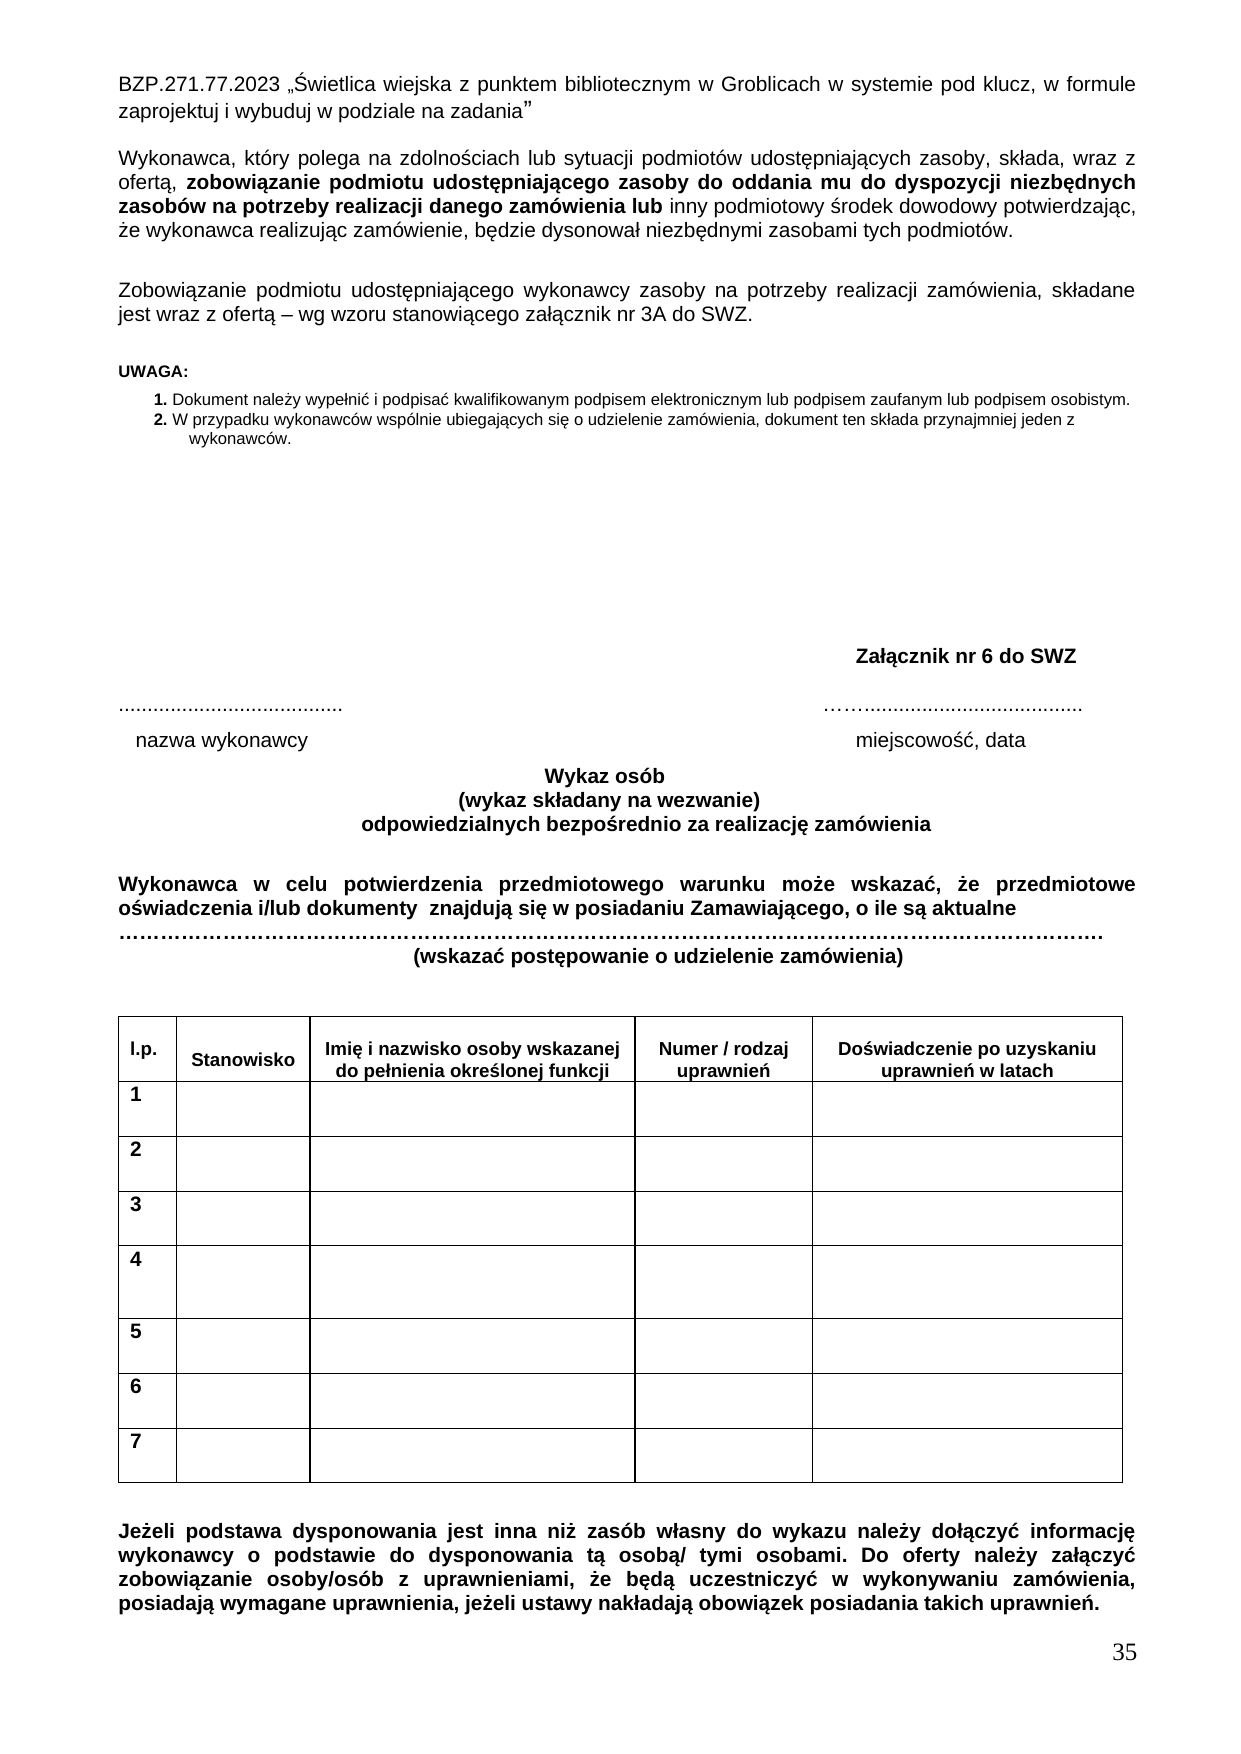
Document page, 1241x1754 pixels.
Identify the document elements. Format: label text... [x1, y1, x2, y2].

subtitle Wykaz osób [413, 764, 1137, 788]
table_cell 3 [119, 1192, 176, 1245]
table_cell 1 [119, 1082, 176, 1136]
table_cell 7 [119, 1429, 176, 1482]
table_cell [813, 1246, 1122, 1318]
table_cell [636, 1429, 812, 1482]
table_cell [311, 1319, 634, 1373]
table_cell [311, 1429, 634, 1482]
table_cell [636, 1082, 812, 1136]
table_header Stanowisko [177, 1017, 309, 1081]
table_cell [177, 1319, 309, 1373]
text nazwa wykonawcy miejscowość, data [118, 728, 1137, 752]
text odpowiedzialnych bezpośrednio za realizację zamówienia [156, 812, 1137, 836]
text Zobowiązanie podmiotu udostępniającego wykonawcy zasoby na potrzeby realizacji zamówienia, składane jest wraz z ofertą – wg wzoru stanowiącego załącznik nr 3A do SWZ. [118, 278, 1137, 326]
text (wskazać postępowanie o udzielenie zamówienia) [118, 944, 1137, 968]
table_cell [311, 1374, 634, 1428]
table_cell [177, 1137, 309, 1191]
text UWAGA: [118, 361, 1137, 381]
table_cell [636, 1137, 812, 1191]
table_cell [636, 1192, 812, 1245]
table_cell [177, 1192, 309, 1245]
table_cell [813, 1374, 1122, 1428]
table_cell [177, 1246, 309, 1318]
table_cell [311, 1082, 634, 1136]
table_cell [813, 1082, 1122, 1136]
table_cell [813, 1137, 1122, 1191]
table_cell [177, 1374, 309, 1428]
text ....................................... ……...................................... [118, 692, 1137, 716]
table_header Imię i nazwisko osoby wskazanej do pełnienia określonej funkcji [311, 1017, 634, 1081]
table_cell 4 [119, 1246, 176, 1318]
text Załącznik nr 6 do SWZ [856, 644, 1137, 668]
table_cell [311, 1137, 634, 1191]
list W przypadku wykonawców wspólnie ubiegających się o udzielenie zamówienia, dokument ten składa przynajmniej jeden z wykonawców. [153, 409, 1137, 448]
text Jeżeli podstawa dysponowania jest inna niż zasób własny do wykazu należy dołączyć informację wykonawcy o podstawie do dysponowania tą osobą/ tymi osobami. Do oferty należy załączyć zobowiązanie osoby/osób z uprawnieniami, że będą uczestniczyć w wykonywaniu zamówienia, posiadają wymagane uprawnienia, jeżeli ustawy nakładają obowiązek posiadania takich uprawnień. [118, 1519, 1137, 1615]
table_cell 6 [119, 1374, 176, 1428]
table_cell [813, 1319, 1122, 1373]
table_header Doświadczenie po uzyskaniu uprawnień w latach [813, 1017, 1122, 1081]
table_header l.p. [119, 1017, 176, 1081]
text ……………………………………………………………………………………………………………………………. [118, 920, 1137, 944]
table_cell [636, 1246, 812, 1318]
table_cell [813, 1429, 1122, 1482]
table_header Numer / rodzaj uprawnień [636, 1017, 812, 1081]
text Wykonawca, który polega na zdolnościach lub sytuacji podmiotów udostępniających zasoby, składa, wraz z ofertą, zobowiązanie podmiotu udostępniającego zasoby do oddania mu do dyspozycji niezbędnych zasobów na potrzeby realizacji danego zamówienia lub inny podmiotowy środek dowodowy potwierdzając, że wykonawca realizując zamówienie, będzie dysonował niezbędnymi zasobami tych podmiotów. [118, 146, 1137, 242]
table_cell [311, 1192, 634, 1245]
list Dokument należy wypełnić i podpisać kwalifikowanym podpisem elektronicznym lub podpisem zaufanym lub podpisem osobistym. [153, 390, 1137, 409]
table_cell [813, 1192, 1122, 1245]
table_cell [311, 1246, 634, 1318]
text (wykaz składany na wezwanie) [118, 788, 1137, 812]
table_cell [636, 1319, 812, 1373]
table_cell 5 [119, 1319, 176, 1373]
table_cell [636, 1374, 812, 1428]
text Wykonawca w celu potwierdzenia przedmiotowego warunku może wskazać, że przedmiotowe oświadczenia i/lub dokumenty znajdują się w posiadaniu Zamawiającego, o ile są aktualne [118, 872, 1137, 920]
table_cell [177, 1429, 309, 1482]
table_cell 2 [119, 1137, 176, 1191]
table_cell [177, 1082, 309, 1136]
